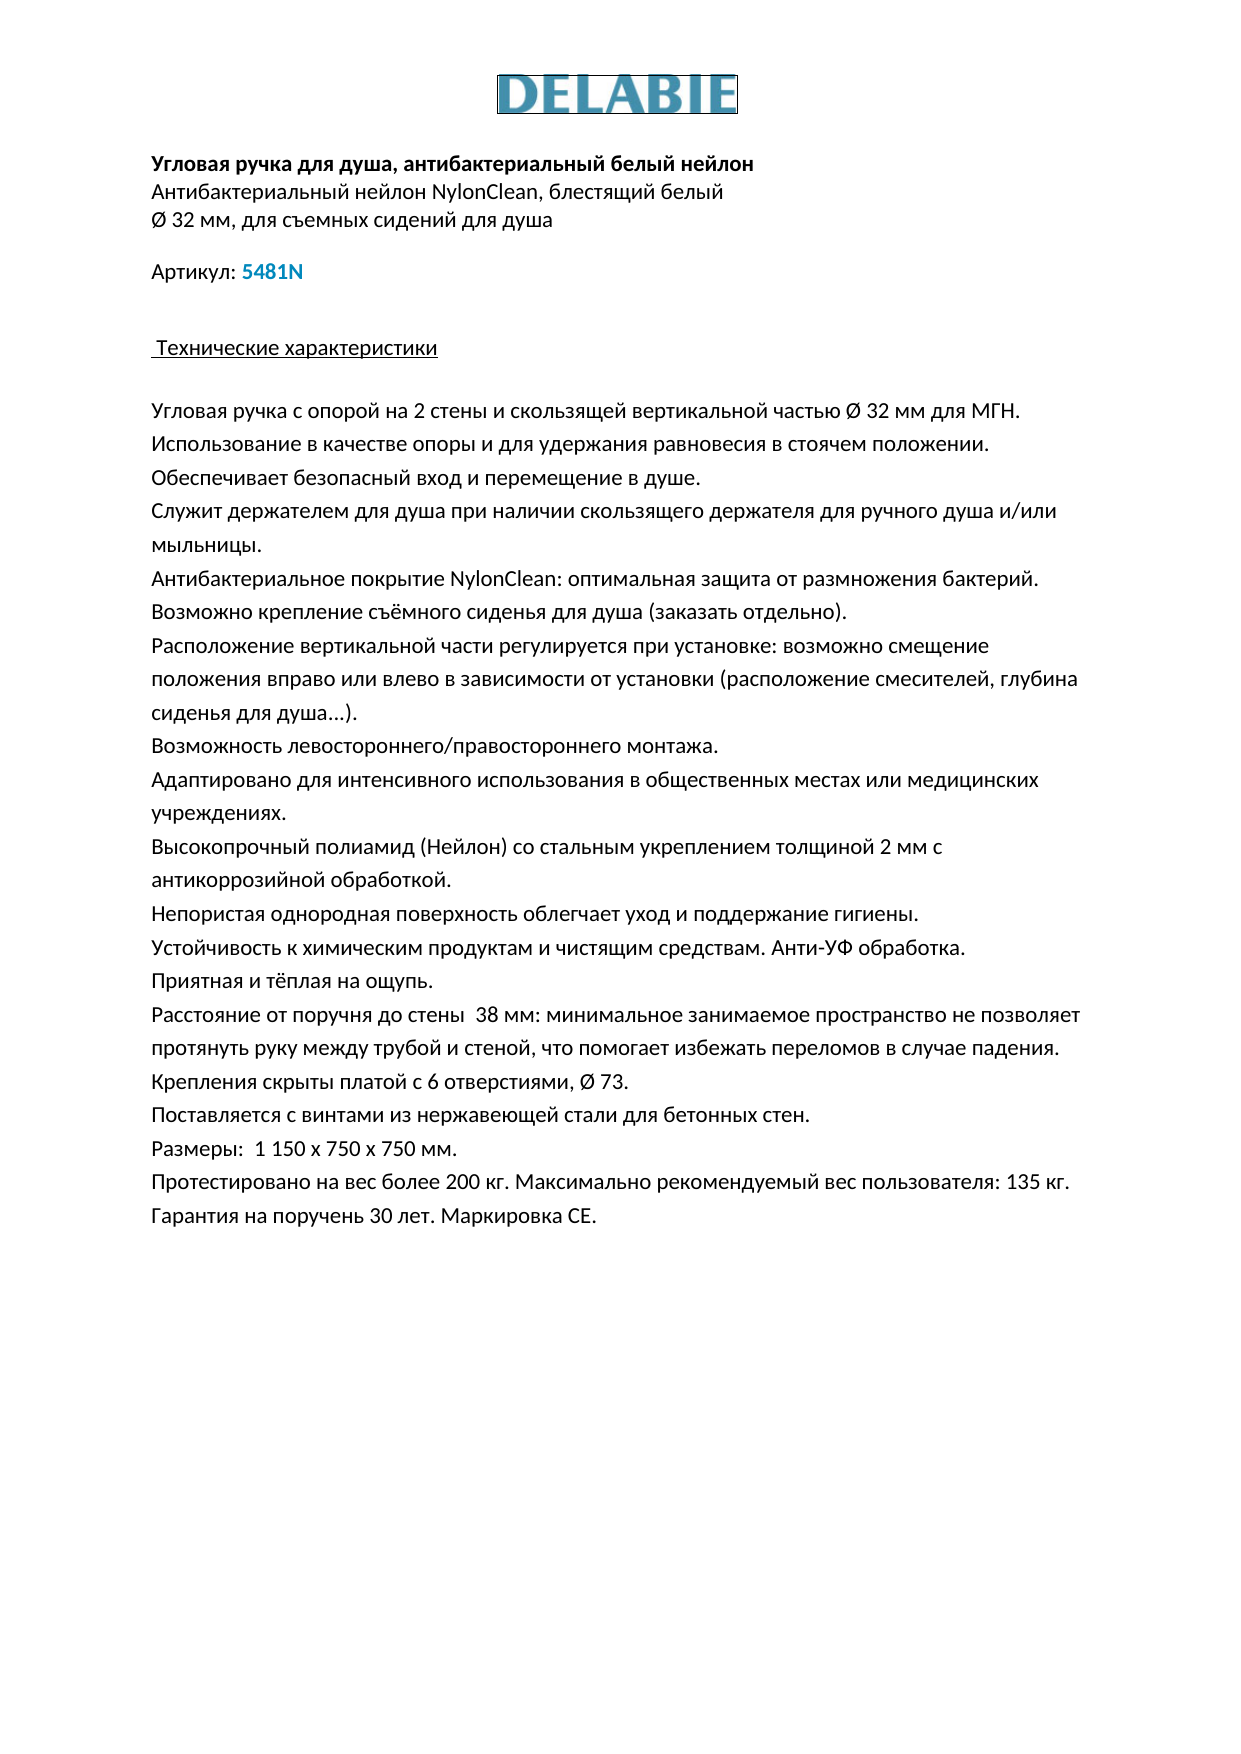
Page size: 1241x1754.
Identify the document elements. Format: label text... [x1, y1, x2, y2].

text Размеры: 1 150 x 750 x 750 мм. [151, 1134, 1084, 1162]
text Артикул: 5481N [151, 257, 1084, 285]
text Возможно крепление съёмного сиденья для душа (заказать отдельно). [151, 597, 1084, 625]
text Обеспечивает безопасный вход и перемещение в душе. [151, 463, 1084, 491]
text Непористая однородная поверхность облегчает уход и поддержание гигиены. [151, 899, 1084, 927]
text Угловая ручка для душа, антибактериальный белый нейлон [151, 149, 1084, 177]
text Использование в качестве опоры и для удержания равновесия в стоячем положении. [151, 429, 1084, 458]
text Антибактериальный нейлон NylonClean, блестящий белый [151, 177, 1084, 205]
text Ø 32 мм, для съемных сидений для душа [151, 205, 1084, 233]
text Высокопрочный полиамид (Нейлон) со стальным укреплением толщиной 2 мм с антикоррозийной обработкой. [151, 832, 1084, 894]
picture [498, 76, 737, 113]
text Возможность левостороннего/правостороннего монтажа. [151, 731, 1084, 759]
text Приятная и тёплая на ощупь. [151, 966, 1084, 994]
text Протестировано на вес более 200 кг. Максимально рекомендуемый вес пользователя: 135 кг. [151, 1167, 1084, 1196]
text Адаптировано для интенсивного использования в общественных местах или медицинских учреждениях. [151, 765, 1084, 827]
text Антибактериальное покрытие NylonClean: оптимальная защита от размножения бактерий. [151, 564, 1084, 592]
text Расположение вертикальной части регулируется при установке: возможно смещение положения вправо или влево в зависимости от установки (расположение смесителей, глубина сиденья для душа...). [151, 631, 1084, 726]
text Поставляется с винтами из нержавеющей стали для бетонных стен. [151, 1100, 1084, 1128]
text Гарантия на поручень 30 лет. Маркировка CE. [151, 1201, 1084, 1229]
text Крепления скрыты платой с 6 отверстиями, Ø 73. [151, 1067, 1084, 1095]
text Устойчивость к химическим продуктам и чистящим средствам. Анти-УФ обработка. [151, 933, 1084, 961]
text Угловая ручка с опорой на 2 стены и скользящей вертикальной частью Ø 32 мм для МГН. [151, 396, 1084, 424]
text Технические характеристики [151, 333, 1084, 361]
text Служит держателем для душа при наличии скользящего держателя для ручного душа и/или мыльницы. [151, 497, 1084, 558]
text Расстояние от поручня до стены 38 мм: минимальное занимаемое пространство не позволяет протянуть руку между трубой и стеной, что помогает избежать переломов в случае падения. [151, 1000, 1084, 1061]
